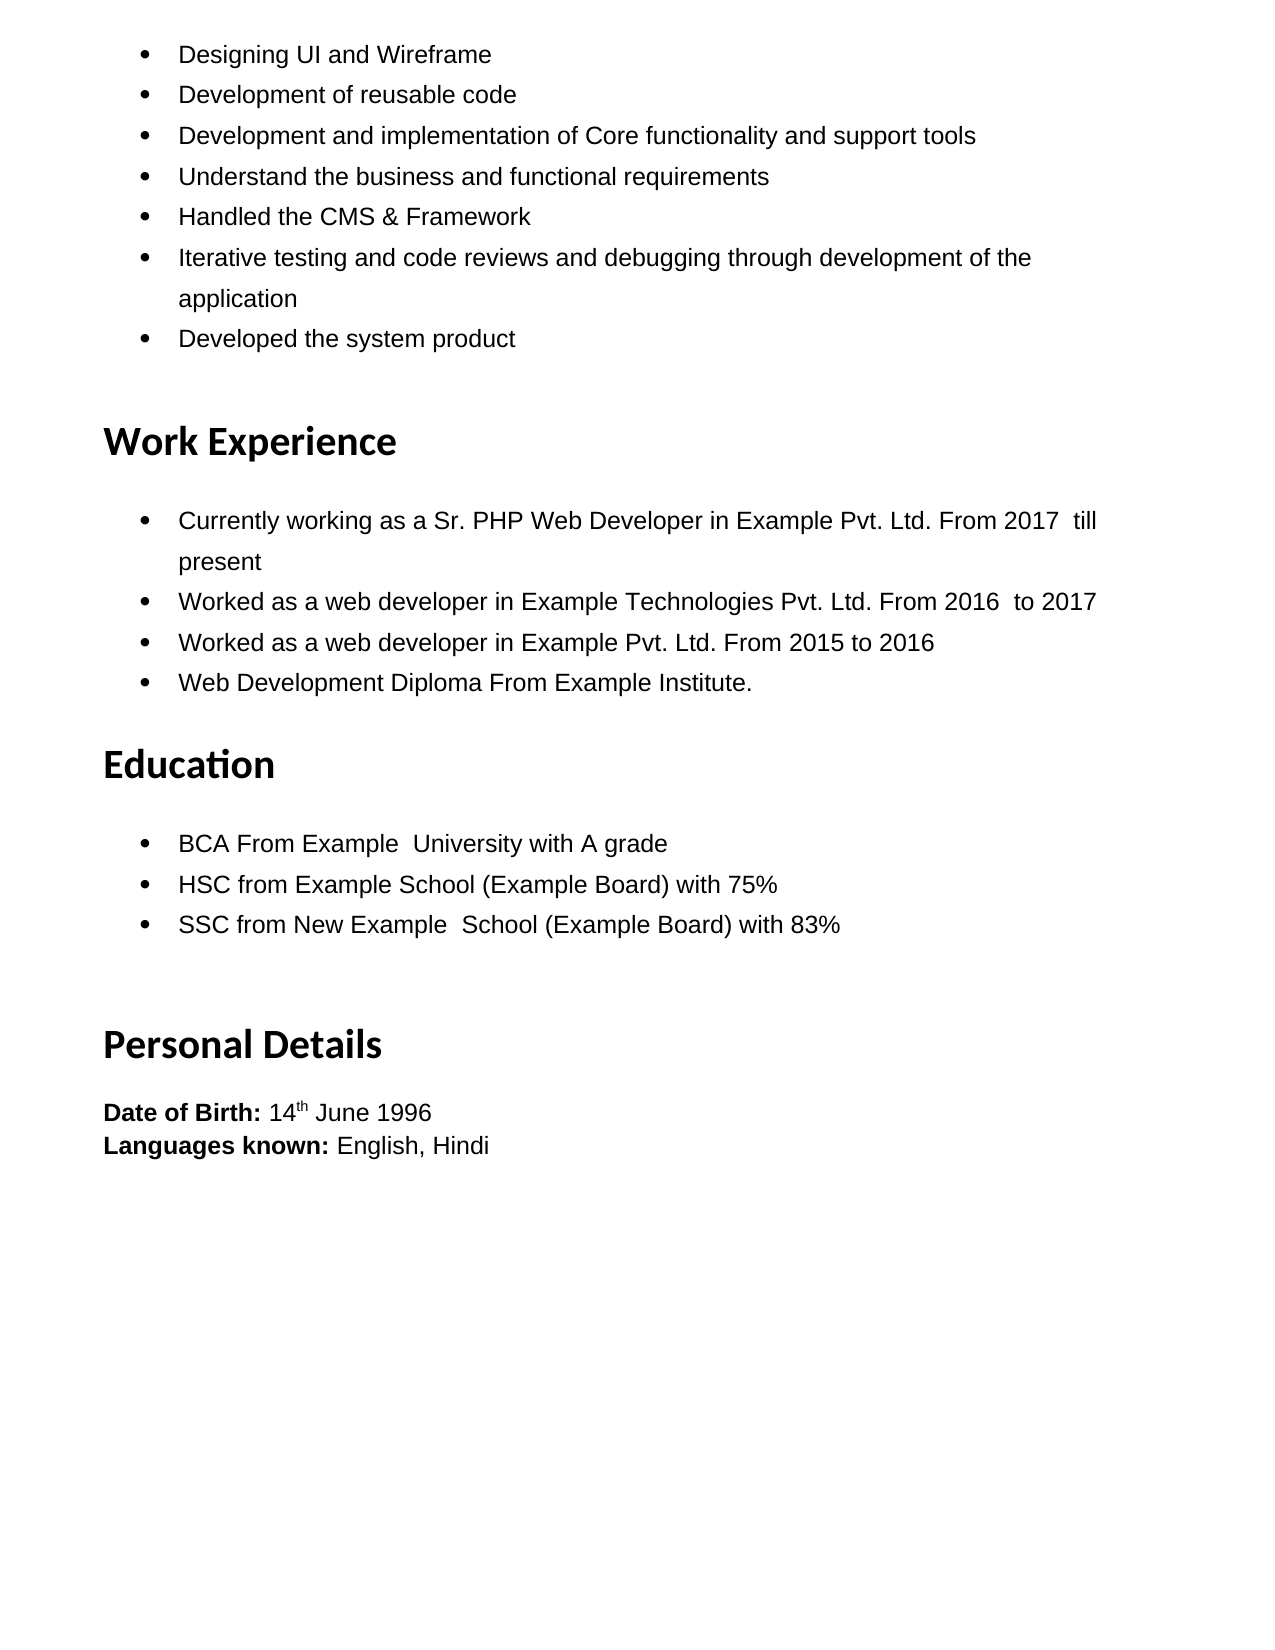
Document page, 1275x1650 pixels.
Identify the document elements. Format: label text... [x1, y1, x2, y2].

list Understand the business and functional requirements [141, 150, 1158, 191]
list HSC from Example School (Example Board) with 75% [141, 858, 1158, 898]
list Development and implementation of Core functionality and support tools [141, 109, 1158, 150]
text Work Experience [103, 415, 1162, 466]
text Date of Birth: 14th June 1996 Languages known: English, Hindi [103, 1098, 1162, 1159]
list Development of reusable code [141, 69, 1158, 109]
list SSC from New Example School (Example Board) with 83% [141, 898, 1158, 939]
list Web Development Diploma From Example Institute. [141, 657, 1158, 697]
list Handled the CMS & Framework [141, 191, 1158, 231]
list BCA From Example University with A grade [141, 817, 1158, 858]
text Personal Details [103, 1018, 1162, 1069]
text Education [103, 738, 1162, 789]
list Designing UI and Wireframe [141, 28, 1158, 69]
list Worked as a web developer in Example Technologies Pvt. Ltd. From 2016 to 2017 [141, 575, 1158, 616]
list Worked as a web developer in Example Pvt. Ltd. From 2015 to 2016 [141, 616, 1158, 657]
list Currently working as a Sr. PHP Web Developer in Example Pvt. Ltd. From 2017 till present [141, 494, 1158, 575]
list Iterative testing and code reviews and debugging through development of the application [141, 231, 1158, 312]
list Developed the system product [141, 312, 1158, 353]
